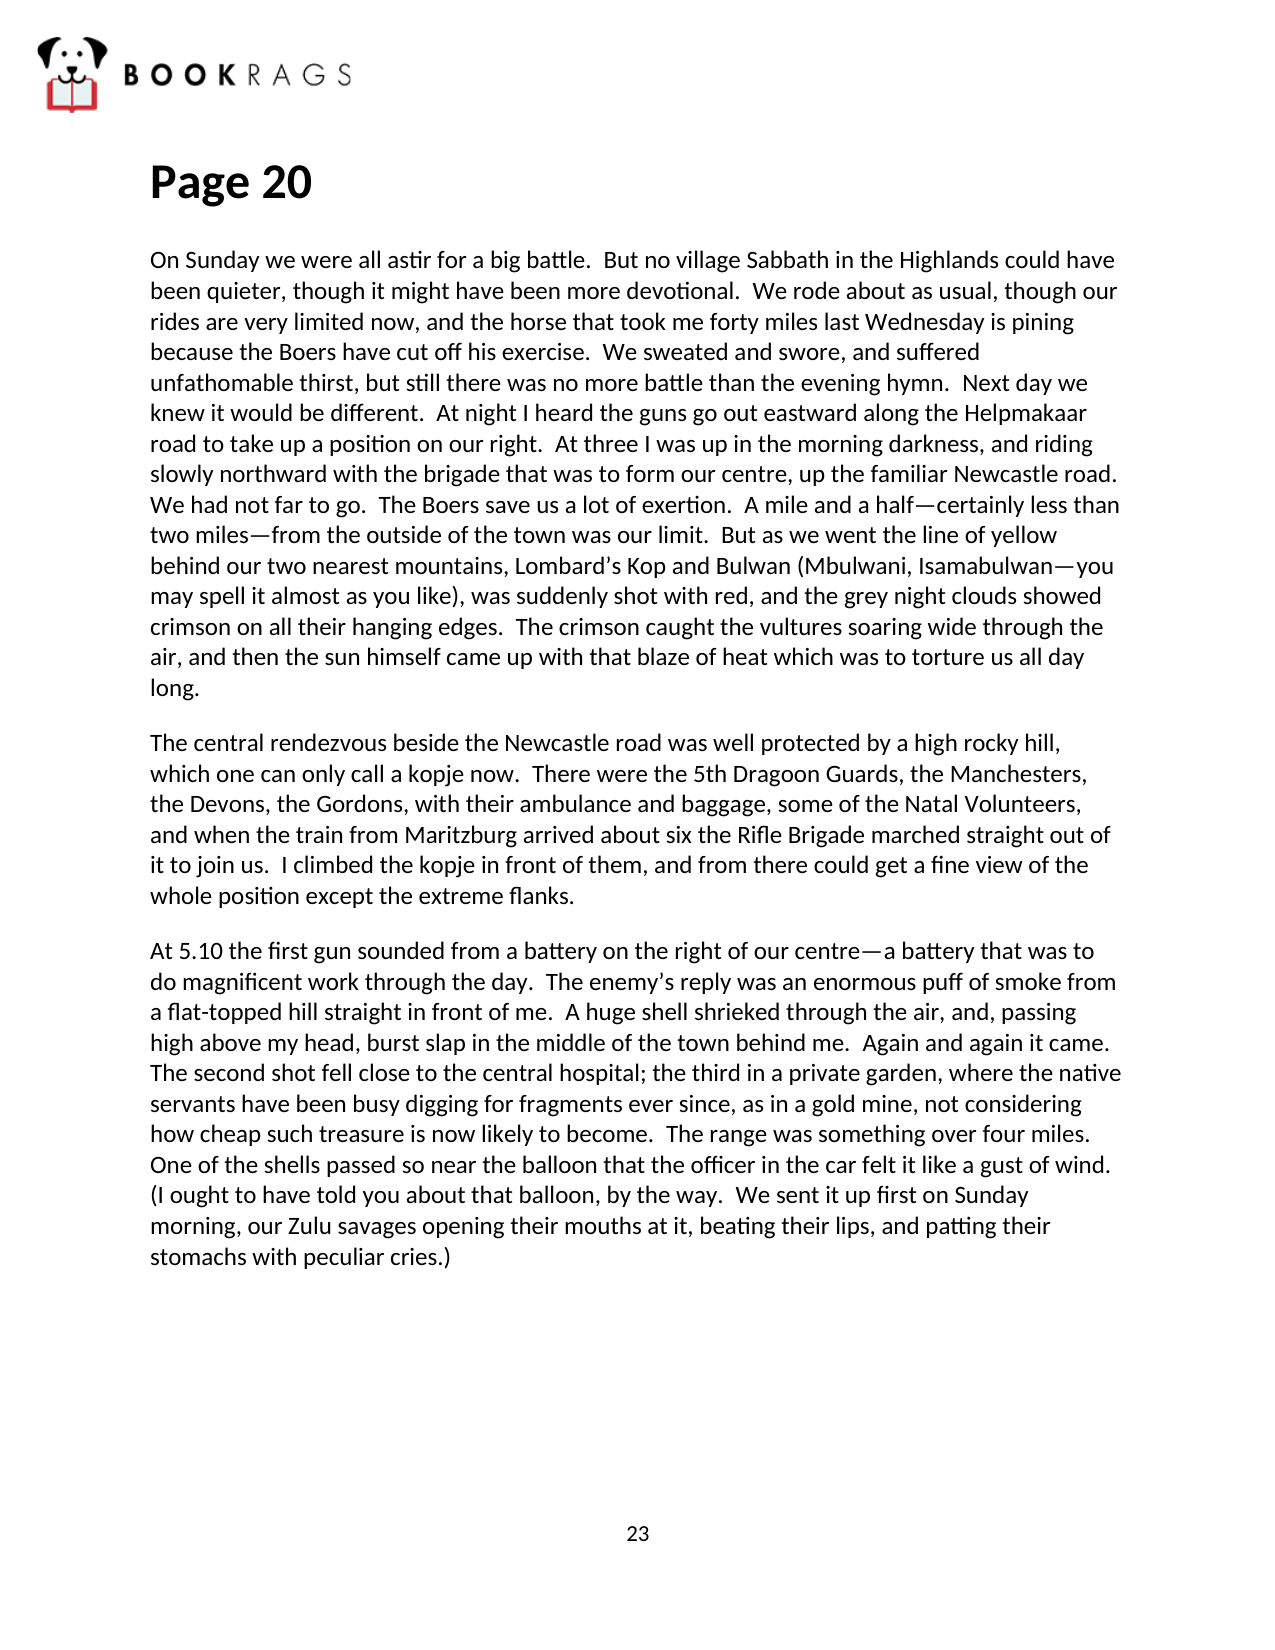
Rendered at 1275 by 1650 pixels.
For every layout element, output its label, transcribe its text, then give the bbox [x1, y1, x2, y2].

text At 5.10 the first gun sounded from a battery on the right of our centre—­a battery that was to do magnificent work through the day. The enemy’s reply was an enormous puff of smoke from a flat-topped hill straight in front of me. A huge shell shrieked through the air, and, passing high above my head, burst slap in the middle of the town behind me. Again and again it came. The second shot fell close to the central hospital; the third in a private garden, where the native servants have been busy digging for fragments ever since, as in a gold mine, not considering how cheap such treasure is now likely to become. The range was something over four miles. One of the shells passed so near the balloon that the officer in the car felt it like a gust of wind. (I ought to have told you about that balloon, by the way. We sent it up first on Sunday morning, our Zulu savages opening their mouths at it, beating their lips, and patting their stomachs with peculiar cries.) [150, 936, 1125, 1271]
picture [37, 37, 351, 113]
text Page 20 [150, 150, 1125, 211]
text On Sunday we were all astir for a big battle. But no village Sabbath in the Highlands could have been quieter, though it might have been more devotional. We rode about as usual, though our rides are very limited now, and the horse that took me forty miles last Wednesday is pining because the Boers have cut off his exercise. We sweated and swore, and suffered unfathomable thirst, but still there was no more battle than the evening hymn. Next day we knew it would be different. At night I heard the guns go out eastward along the Helpmakaar road to take up a position on our right. At three I was up in the morning darkness, and riding slowly northward with the brigade that was to form our centre, up the familiar Newcastle road. We had not far to go. The Boers save us a lot of exertion. A mile and a half—­certainly less than two miles—­from the outside of the town was our limit. But as we went the line of yellow behind our two nearest mountains, Lombard’s Kop and Bulwan (Mbulwani, Isamabulwan—­you may spell it almost as you like), was suddenly shot with red, and the grey night clouds showed crimson on all their hanging edges. The crimson caught the vultures soaring wide through the air, and then the sun himself came up with that blaze of heat which was to torture us all day long. [150, 244, 1125, 702]
text The central rendezvous beside the Newcastle road was well protected by a high rocky hill, which one can only call a kopje now. There were the 5th Dragoon Guards, the Manchesters, the Devons, the Gordons, with their ambulance and baggage, some of the Natal Volunteers, and when the train from Maritzburg arrived about six the Rifle Brigade marched straight out of it to join us. I climbed the kopje in front of them, and from there could get a fine view of the whole position except the extreme flanks. [150, 727, 1125, 911]
